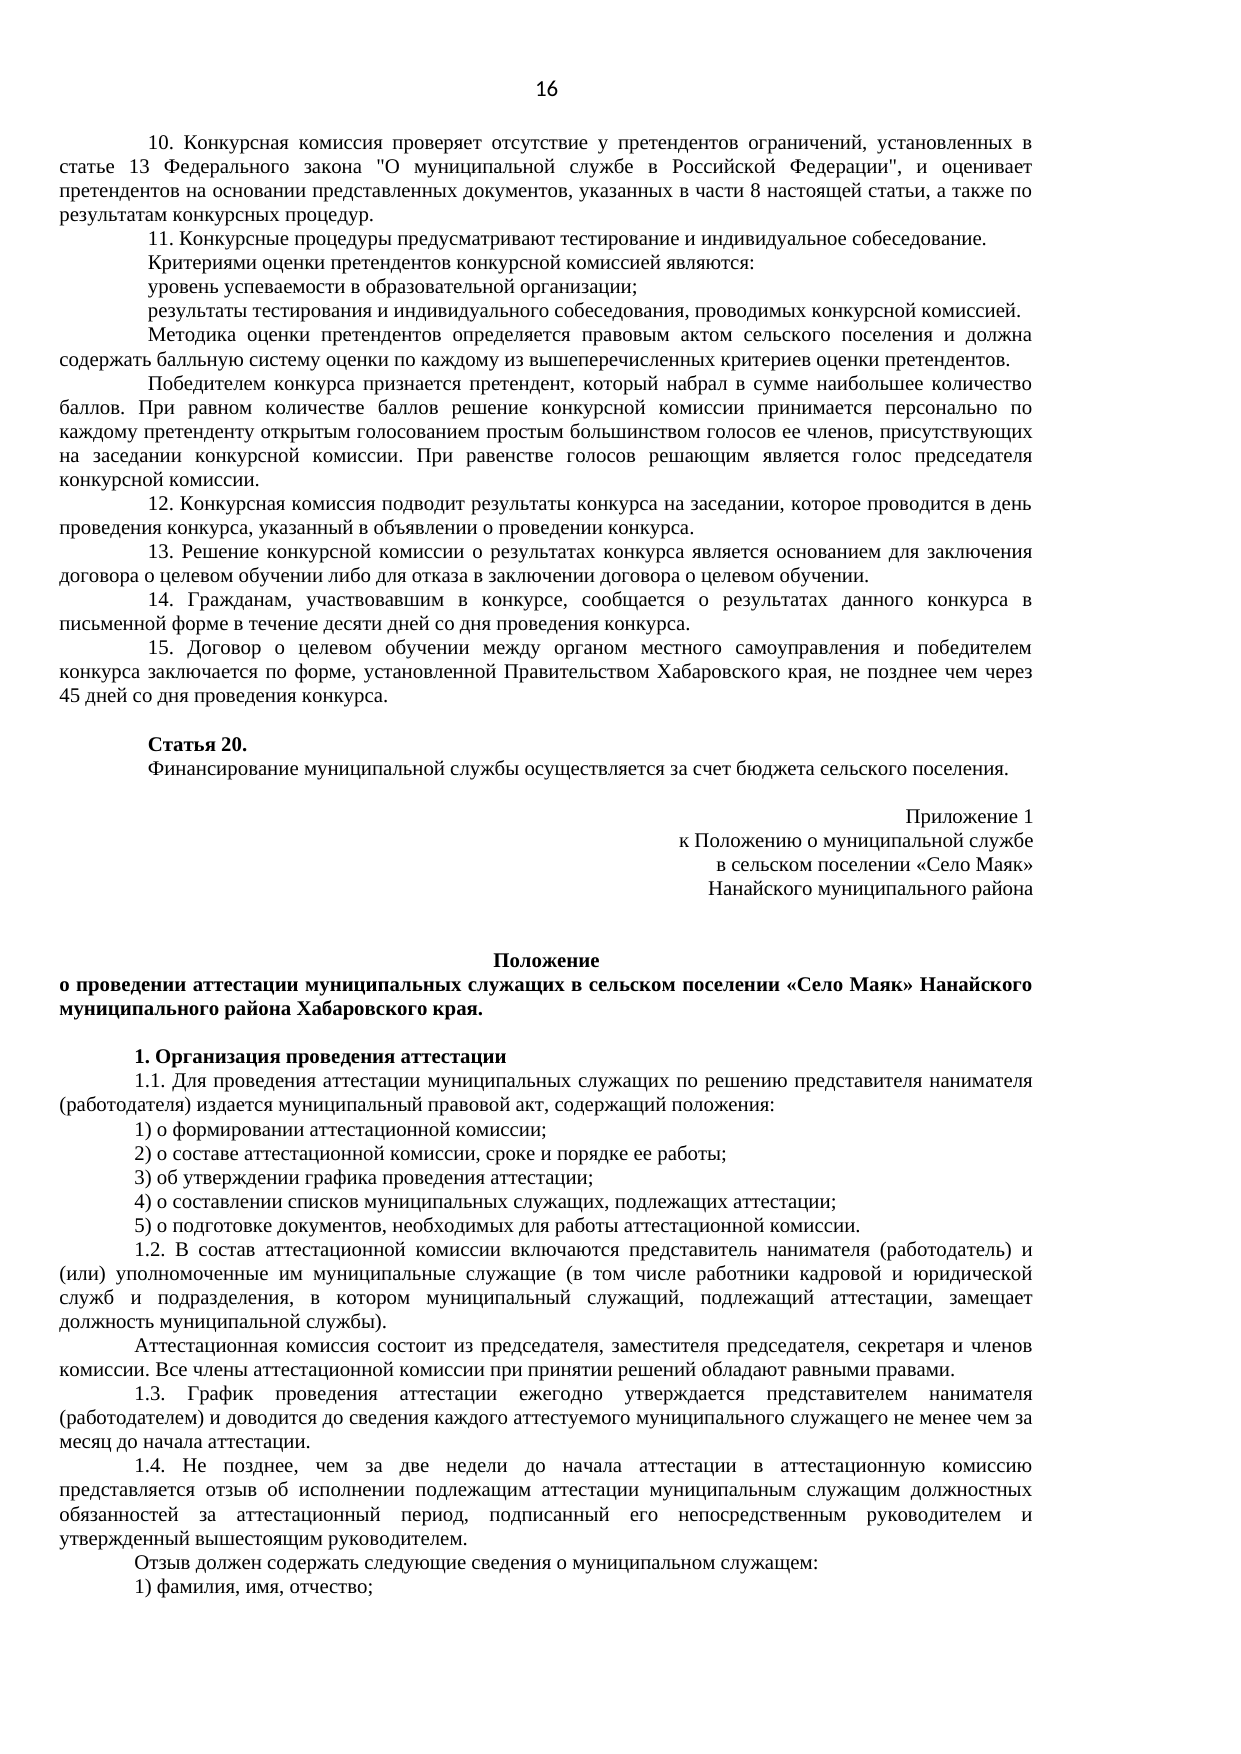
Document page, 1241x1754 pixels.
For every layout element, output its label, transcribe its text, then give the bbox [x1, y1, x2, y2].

text Нанайского муниципального района [59, 876, 1033, 900]
text Приложение 1 [59, 804, 1033, 828]
text 5) о подготовке документов, необходимых для работы аттестационной комиссии. [59, 1213, 1033, 1237]
text 1.1. Для проведения аттестации муниципальных служащих по решению представителя нанимателя (работодателя) издается муниципальный правовой акт, содержащий положения: [59, 1068, 1033, 1116]
text Аттестационная комиссия состоит из председателя, заместителя председателя, секретаря и членов комиссии. Все члены аттестационной комиссии при принятии решений обладают равными правами. [59, 1333, 1033, 1381]
text Критериями оценки претендентов конкурсной комиссией являются: [59, 250, 1033, 274]
text 1.4. Не позднее, чем за две недели до начала аттестации в аттестационную комиссию представляется отзыв об исполнении подлежащим аттестации муниципальным служащим должностных обязанностей за аттестационный период, подписанный его непосредственным руководителем и утвержденный вышестоящим руководителем. [59, 1453, 1033, 1549]
text 15. Договор о целевом обучении между органом местного самоуправления и победителем конкурса заключается по форме, установленной Правительством Хабаровского края, не позднее чем через 45 дней со дня проведения конкурса. [59, 635, 1033, 707]
text 2) о составе аттестационной комиссии, сроке и порядке ее работы; [59, 1141, 1033, 1164]
text результаты тестирования и индивидуального собеседования, проводимых конкурсной комиссией. [59, 298, 1033, 322]
text 4) о составлении списков муниципальных служащих, подлежащих аттестации; [59, 1189, 1033, 1213]
text 1.3. График проведения аттестации ежегодно утверждается представителем нанимателя (работодателем) и доводится до сведения каждого аттестуемого муниципального служащего не менее чем за месяц до начала аттестации. [59, 1381, 1033, 1453]
text 1) о формировании аттестационной комиссии; [59, 1116, 1033, 1141]
text 1) фамилия, имя, отчество; [59, 1574, 1033, 1598]
text уровень успеваемости в образовательной организации; [59, 274, 1033, 298]
text 1.2. В состав аттестационной комиссии включаются представитель нанимателя (работодатель) и (или) уполномоченные им муниципальные служащие (в том числе работники кадровой и юридической служб и подразделения, в котором муниципальный служащий, подлежащий аттестации, замещает должность муниципальной службы). [59, 1237, 1033, 1333]
text 13. Решение конкурсной комиссии о результатах конкурса является основанием для заключения договора о целевом обучении либо для отказа в заключении договора о целевом обучении. [59, 539, 1033, 587]
text 14. Гражданам, участвовавшим в конкурсе, сообщается о результатах данного конкурса в письменной форме в течение десяти дней со дня проведения конкурса. [59, 587, 1033, 635]
text Победителем конкурса признается претендент, который набрал в сумме наибольшее количество баллов. При равном количестве баллов решение конкурсной комиссии принимается персонально по каждому претенденту открытым голосованием простым большинством голосов ее членов, присутствующих на заседании конкурсной комиссии. При равенстве голосов решающим является голос председателя конкурсной комиссии. [59, 371, 1033, 491]
text 3) об утверждении графика проведения аттестации; [59, 1164, 1033, 1189]
text в сельском поселении «Село Маяк» [59, 852, 1033, 876]
text 11. Конкурсные процедуры предусматривают тестирование и индивидуальное собеседование. [59, 226, 1033, 250]
text к Положению о муниципальной службе [59, 828, 1033, 852]
text Методика оценки претендентов определяется правовым актом сельского поселения и должна содержать балльную систему оценки по каждому из вышеперечисленных критериев оценки претендентов. [59, 322, 1033, 371]
text Финансирование муниципальной службы осуществляется за счет бюджета сельского поселения. [59, 756, 1033, 779]
text Статья 20. [59, 731, 1033, 756]
text Отзыв должен содержать следующие сведения о муниципальном служащем: [59, 1549, 1033, 1574]
text Положение [59, 948, 1033, 972]
text 10. Конкурсная комиссия проверяет отсутствие у претендентов ограничений, установленных в статье 13 Федерального закона "О муниципальной службе в Российской Федерации", и оценивает претендентов на основании представленных документов, указанных в части 8 настоящей статьи, а также по результатам конкурсных процедур. [59, 130, 1033, 226]
text о проведении аттестации муниципальных служащих в сельском поселении «Село Маяк» Нанайского муниципального района Хабаровского края. [59, 972, 1033, 1020]
text 12. Конкурсная комиссия подводит результаты конкурса на заседании, которое проводится в день проведения конкурса, указанный в объявлении о проведении конкурса. [59, 491, 1033, 539]
text 1. Организация проведения аттестации [59, 1044, 1033, 1068]
